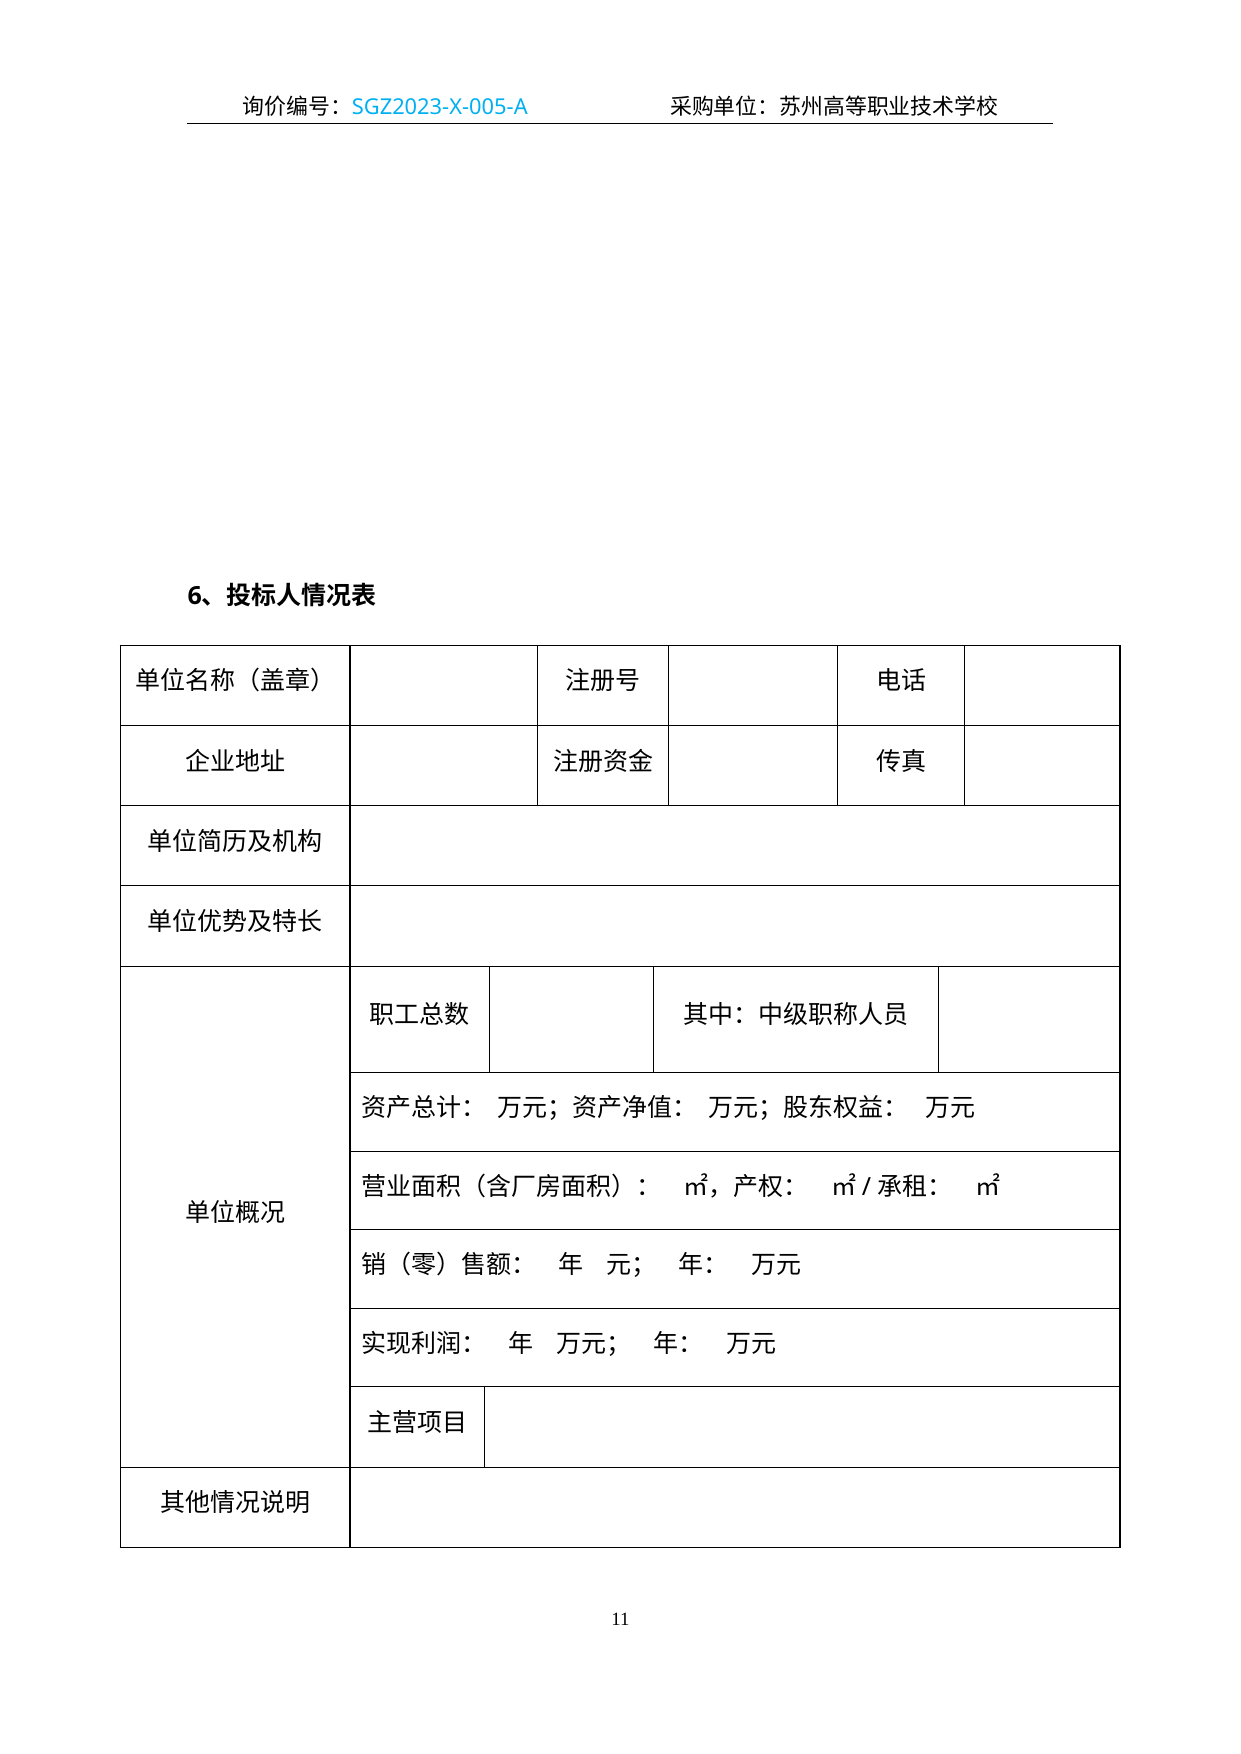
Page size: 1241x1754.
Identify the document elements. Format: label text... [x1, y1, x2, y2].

table_cell 营业面积（含厂房面积）： ㎡，产权： ㎡ / 承租： ㎡ [351, 1152, 1119, 1229]
table_header 注册号 [538, 646, 668, 725]
table_cell [669, 726, 837, 805]
table_cell [351, 806, 1119, 885]
table_cell [351, 726, 537, 805]
table_header 单位名称（盖章） [121, 646, 349, 725]
table_cell 主营项目 [351, 1387, 484, 1467]
table_cell 单位概况 [121, 967, 349, 1467]
table_cell 实现利润： 年 万元； 年： 万元 [351, 1309, 1119, 1386]
text 6、投标人情况表 [187, 561, 1053, 626]
table_cell 单位简历及机构 [121, 806, 349, 885]
table_header [669, 646, 837, 725]
table_cell 注册资金 [538, 726, 668, 805]
table_cell [939, 967, 1119, 1072]
table_header [965, 646, 1119, 725]
table_cell [351, 1468, 1119, 1547]
table_header [351, 646, 537, 725]
table_cell 单位优势及特长 [121, 886, 349, 966]
table_header 电话 [838, 646, 964, 725]
table_cell [351, 886, 1119, 966]
table_cell 销（零）售额： 年 元； 年： 万元 [351, 1230, 1119, 1308]
table_cell 传真 [838, 726, 964, 805]
table_cell [485, 1387, 1119, 1467]
table_cell 资产总计： 万元；资产净值： 万元；股东权益： 万元 [351, 1073, 1119, 1151]
table_cell 企业地址 [121, 726, 349, 805]
table_cell [965, 726, 1119, 805]
table_cell 职工总数 [351, 967, 489, 1072]
table_cell 其他情况说明 [121, 1468, 349, 1547]
table_cell [490, 967, 653, 1072]
table_cell 其中：中级职称人员 [654, 967, 938, 1072]
